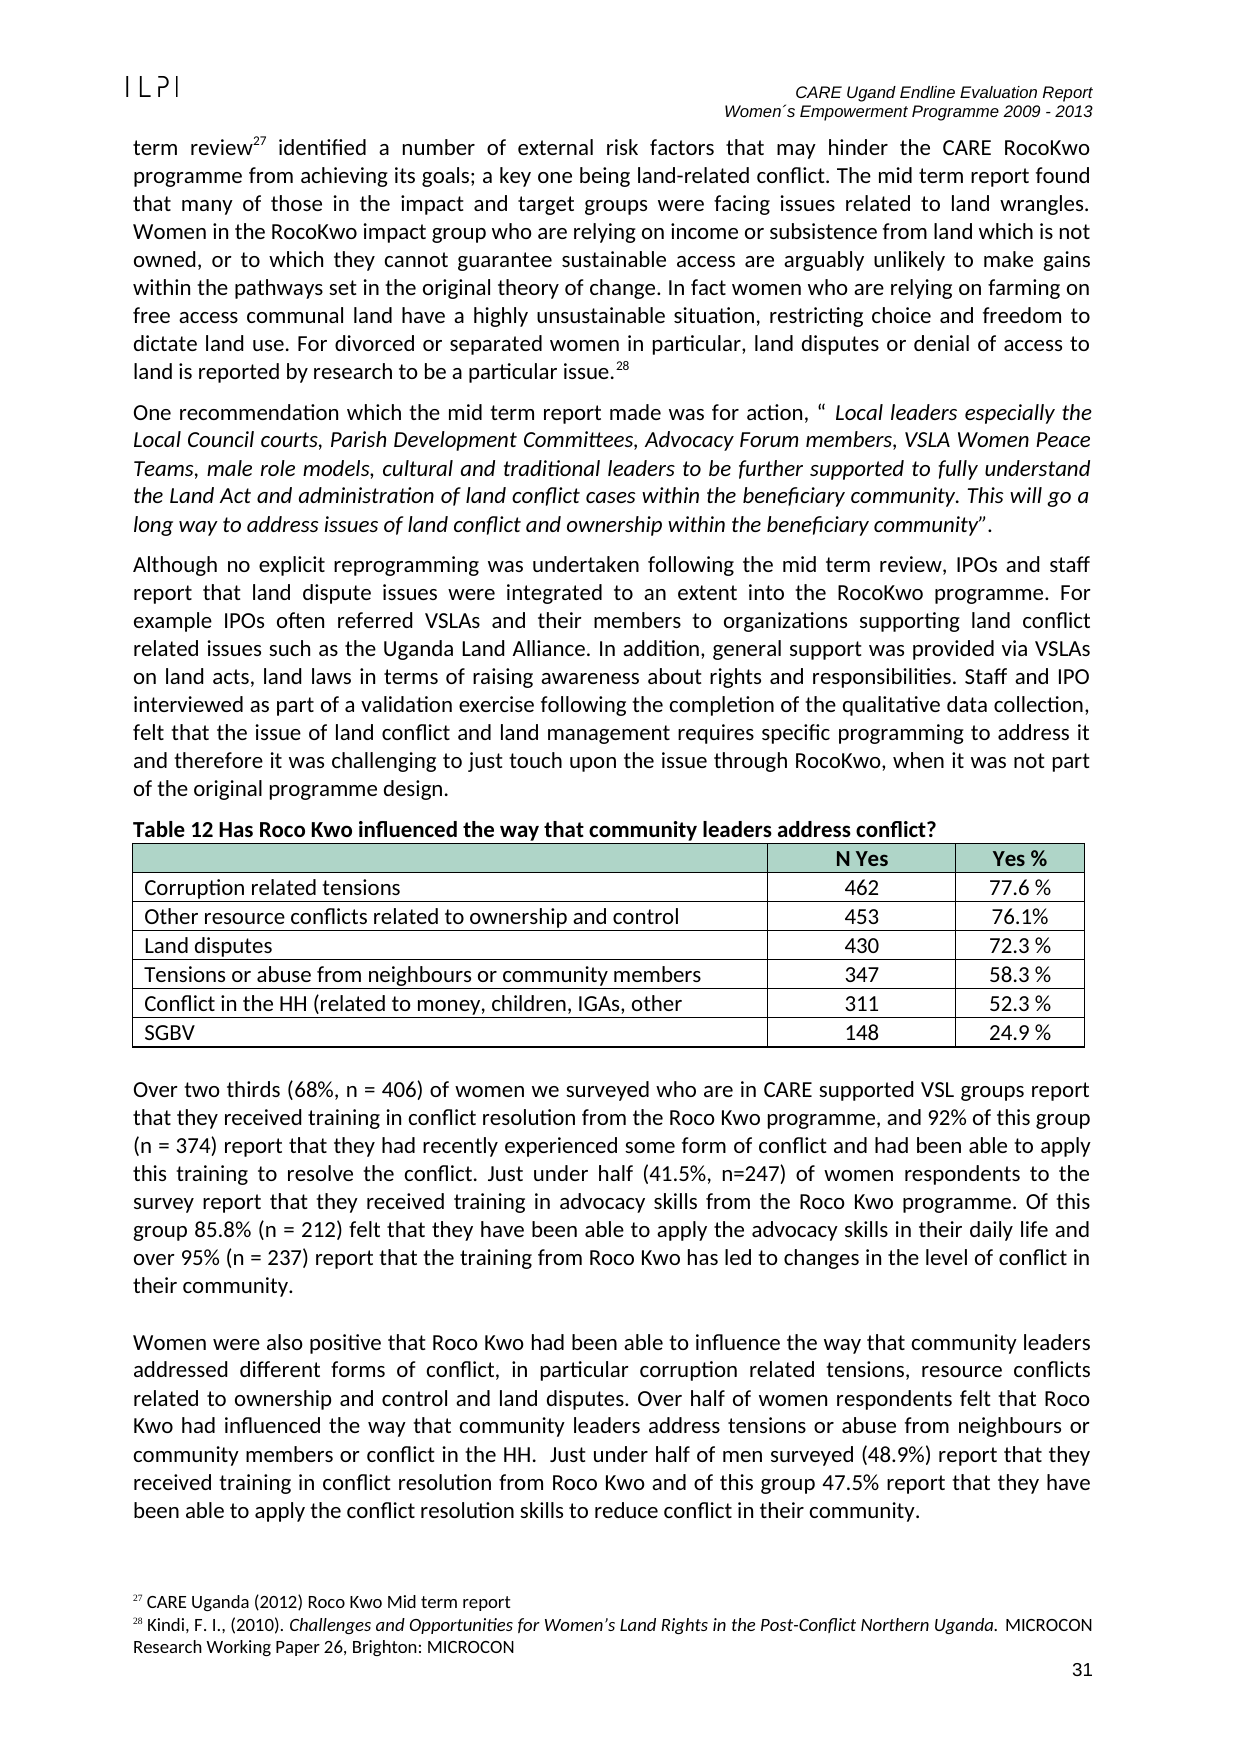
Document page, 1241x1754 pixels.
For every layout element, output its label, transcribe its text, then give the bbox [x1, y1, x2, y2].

table_cell 52.3 % [956, 989, 1084, 1017]
text Over two thirds (68%, n = 406) of women we surveyed who are in CARE supported VSL groups report that they received training in conflict resolution from the Roco Kwo programme, and 92% of this group (n = 374) report that they had recently experienced some form of conflict and had been able to apply this training to resolve the conflict. Just under half (41.5%, n=247) of women respondents to the survey report that they received training in advocacy skills from the Roco Kwo programme. Of this group 85.8% (n = 212) felt that they have been able to apply the advocacy skills in their daily life and over 95% (n = 237) report that the training from Roco Kwo has led to changes in the level of conflict in their community. [133, 1075, 1092, 1299]
table_cell Conflict in the HH (related to money, children, IGAs, other [133, 989, 767, 1017]
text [133, 133, 1092, 385]
text One recommendation which the mid term report made was for action, “ Local leaders especially the Local Council courts, Parish Development Committees, Advocacy Forum members, VSLA Women Peace Teams, male role models, cultural and traditional leaders to be further supported to fully understand the Land Act and administration of land conflict cases within the beneficiary community. This will go a long way to address issues of land conflict and ownership within the beneficiary community”. [133, 398, 1092, 538]
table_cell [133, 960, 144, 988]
table_header [133, 844, 767, 872]
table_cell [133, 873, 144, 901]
table_header N Yes [768, 844, 955, 872]
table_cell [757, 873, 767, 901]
text Women were also positive that Roco Kwo had been able to influence the way that community leaders addressed different forms of conflict, in particular corruption related tensions, resource conflicts related to ownership and control and land disputes. Over half of women respondents felt that Roco Kwo had influenced the way that community leaders address tensions or abuse from neighbours or community members or conflict in the HH. Just under half of men surveyed (48.9%) report that they received training in conflict resolution from Roco Kwo and of this group 47.5% report that they have been able to apply the conflict resolution skills to reduce conflict in their community. [133, 1328, 1092, 1524]
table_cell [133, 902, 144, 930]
table_cell 311 [768, 989, 955, 1017]
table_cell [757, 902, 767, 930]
text Table 12 Has Roco Kwo influenced the way that community leaders address conflict? [133, 815, 1092, 843]
table_header Yes % [956, 844, 1084, 872]
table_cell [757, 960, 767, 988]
picture [0, 0, 178, 97]
text Although no explicit reprogramming was undertaken following the mid term review, IPOs and staff report that land dispute issues were integrated to an extent into the RocoKwo programme. For example IPOs often referred VSLAs and their members to organizations supporting land conflict related issues such as the Uganda Land Alliance. In addition, general support was provided via VSLAs on land acts, land laws in terms of raising awareness about rights and responsibilities. Staff and IPO interviewed as part of a validation exercise following the completion of the qualitative data collection, felt that the issue of land conflict and land management requires specific programming to address it and therefore it was challenging to just touch upon the issue through RocoKwo, when it was not part of the original programme design. [133, 550, 1092, 802]
